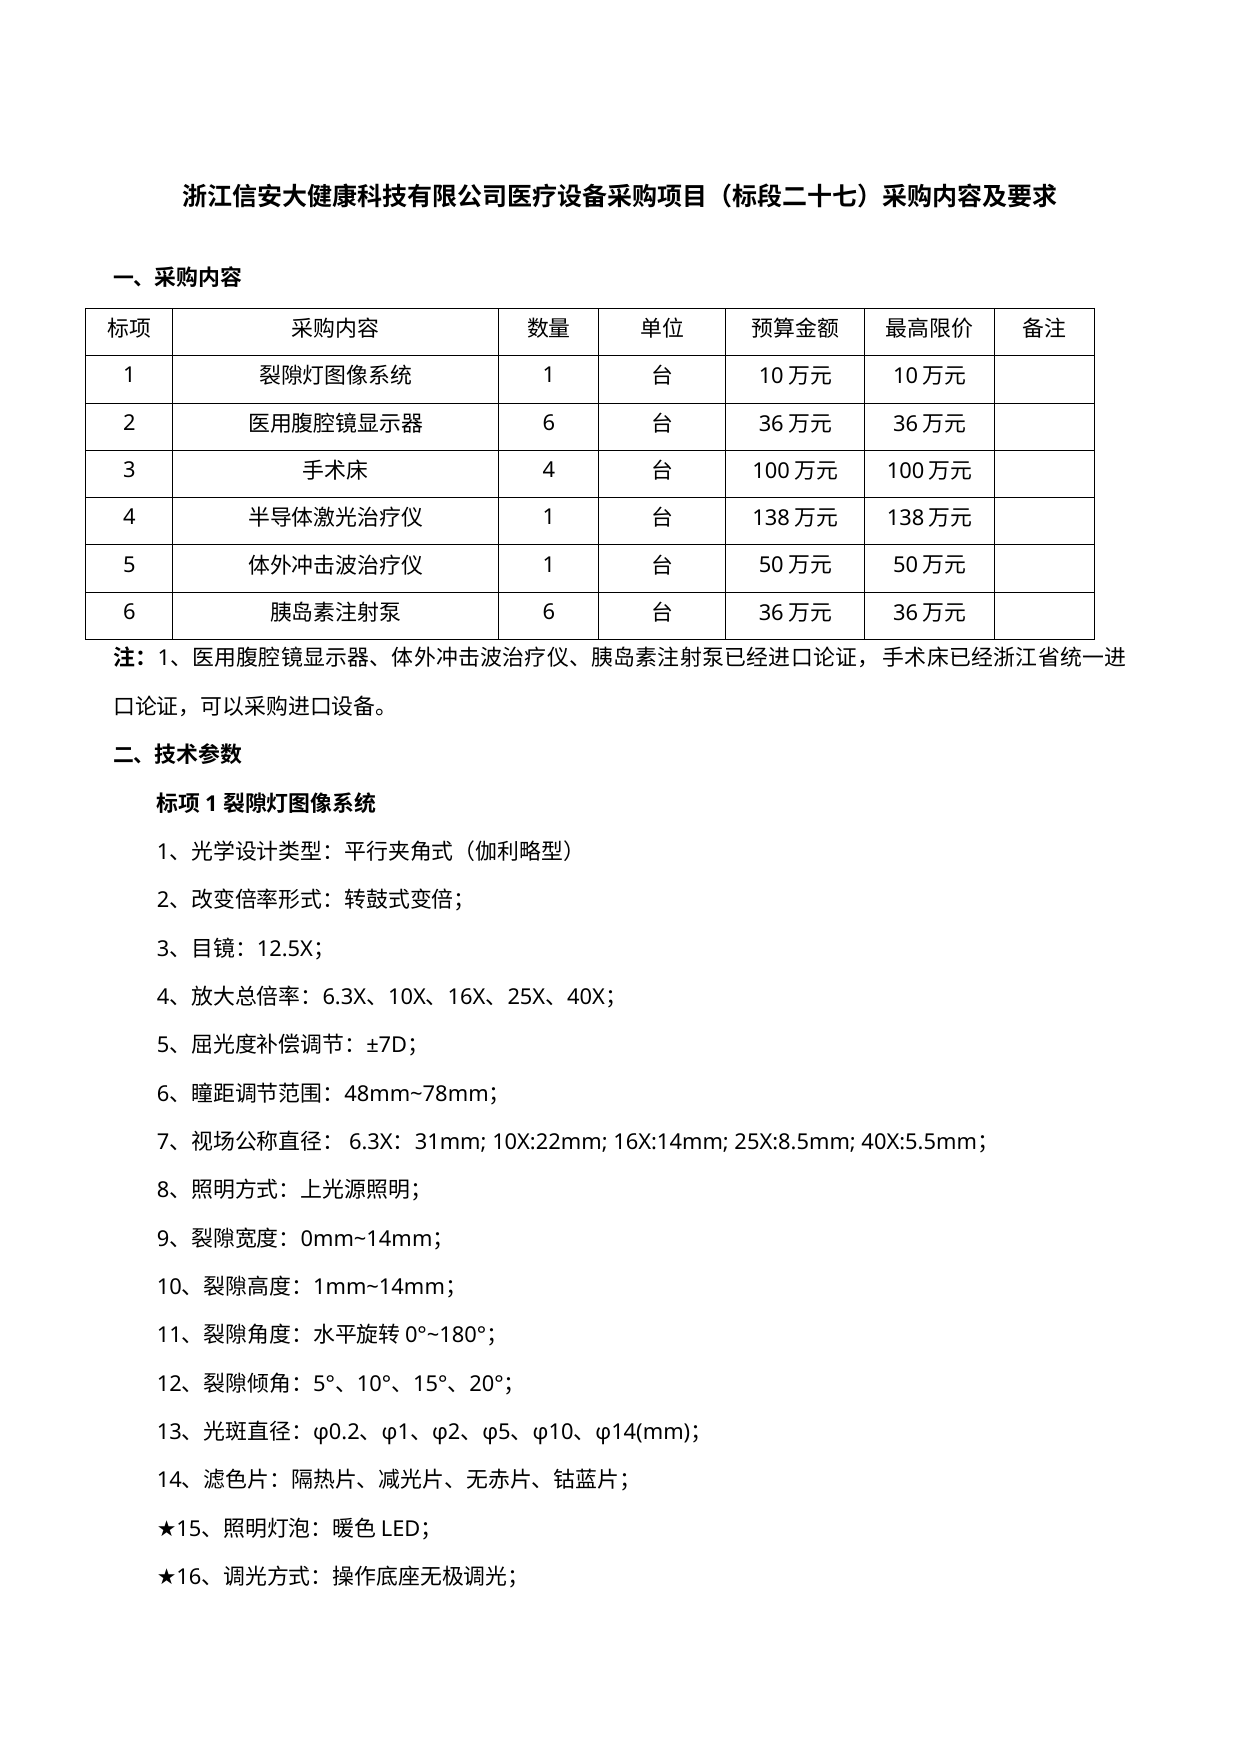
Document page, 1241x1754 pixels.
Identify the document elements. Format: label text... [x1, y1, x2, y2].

table_cell 138万元 [726, 498, 864, 544]
text 3、目镜：12.5X； [113, 930, 1127, 963]
table_header 采购内容 [173, 309, 498, 355]
table_cell 5 [86, 545, 172, 592]
text 10、裂隙高度：1mm~14mm； [113, 1269, 1127, 1301]
text 5、屈光度补偿调节：±7D； [113, 1027, 1127, 1059]
table_cell 50万元 [865, 545, 994, 592]
text 1、光学设计类型：平行夹角式（伽利略型） [113, 834, 1127, 866]
table_cell [995, 404, 1094, 450]
table_cell 1 [499, 356, 598, 402]
list 浙江信安大健康科技有限公司医疗设备采购项目（标段二十七）采购内容及要求 [113, 162, 1127, 227]
text 6、瞳距调节范围：48mm~78mm； [113, 1075, 1127, 1108]
text 7、视场公称直径： 6.3X：31mm; 10X:22mm; 16X:14mm; 25X:8.5mm; 40X:5.5mm； [113, 1124, 1127, 1156]
text 9、裂隙宽度：0mm~14mm； [113, 1220, 1127, 1253]
table_cell 3 [86, 451, 172, 497]
table_cell 胰岛素注射泵 [173, 593, 498, 639]
table_cell 36万元 [865, 593, 994, 639]
table_cell 36万元 [726, 593, 864, 639]
table_cell 手术床 [173, 451, 498, 497]
table_header 数量 [499, 309, 598, 355]
table_header 预算金额 [726, 309, 864, 355]
table_cell 半导体激光治疗仪 [173, 498, 498, 544]
table_cell 6 [499, 593, 598, 639]
table_cell 10万元 [726, 356, 864, 402]
list 采购内容 [113, 259, 1127, 292]
text 14、滤色片：隔热片、减光片、无赤片、钴蓝片； [113, 1462, 1127, 1494]
text 13、光斑直径：φ0.2、φ1、φ2、φ5、φ10、φ14(mm)； [113, 1414, 1127, 1446]
text ★16、调光方式：操作底座无极调光； [113, 1559, 1127, 1591]
table_cell 台 [599, 356, 725, 402]
table_header 单位 [599, 309, 725, 355]
table_cell 36万元 [726, 404, 864, 450]
table_cell [995, 593, 1094, 639]
list 技术参数 [113, 737, 1127, 769]
table_cell 36万元 [865, 404, 994, 450]
table_cell 1 [499, 545, 598, 592]
table_cell 2 [86, 404, 172, 450]
text 2、改变倍率形式：转鼓式变倍； [113, 882, 1127, 914]
text 12、裂隙倾角：5°、10°、15°、20°； [113, 1365, 1127, 1398]
table_cell 台 [599, 545, 725, 592]
text 4、放大总倍率：6.3X、10X、16X、25X、40X； [113, 979, 1127, 1011]
table_cell [995, 356, 1094, 402]
table_cell 1 [86, 356, 172, 402]
table_cell 6 [499, 404, 598, 450]
table_cell [995, 451, 1094, 497]
table_cell 100万元 [726, 451, 864, 497]
text 8、照明方式：上光源照明； [113, 1172, 1127, 1204]
text 标项1 裂隙灯图像系统 [113, 785, 1127, 818]
table_cell 4 [86, 498, 172, 544]
table_header 备注 [995, 309, 1094, 355]
list 注：1、医用腹腔镜显示器、体外冲击波治疗仪、胰岛素注射泵已经进口论证，手术床已经浙江省统一进口论证，可以采购进口设备。 [113, 640, 1127, 721]
table_cell 50万元 [726, 545, 864, 592]
table_cell 台 [599, 404, 725, 450]
table_cell [995, 545, 1094, 592]
text 11、裂隙角度：水平旋转0°~180°； [113, 1317, 1127, 1349]
table_cell 台 [599, 498, 725, 544]
table_cell 100万元 [865, 451, 994, 497]
table_cell 4 [499, 451, 598, 497]
table_cell [995, 498, 1094, 544]
table_header 标项 [86, 309, 172, 355]
table_cell 6 [86, 593, 172, 639]
table_cell 裂隙灯图像系统 [173, 356, 498, 402]
table_cell 10万元 [865, 356, 994, 402]
table_cell 台 [599, 451, 725, 497]
table_cell 1 [499, 498, 598, 544]
table_cell 体外冲击波治疗仪 [173, 545, 498, 592]
table_cell 医用腹腔镜显示器 [173, 404, 498, 450]
table_cell 138万元 [865, 498, 994, 544]
table_header 最高限价 [865, 309, 994, 355]
text ★15、照明灯泡：暖色LED； [113, 1510, 1127, 1543]
table_cell 台 [599, 593, 725, 639]
